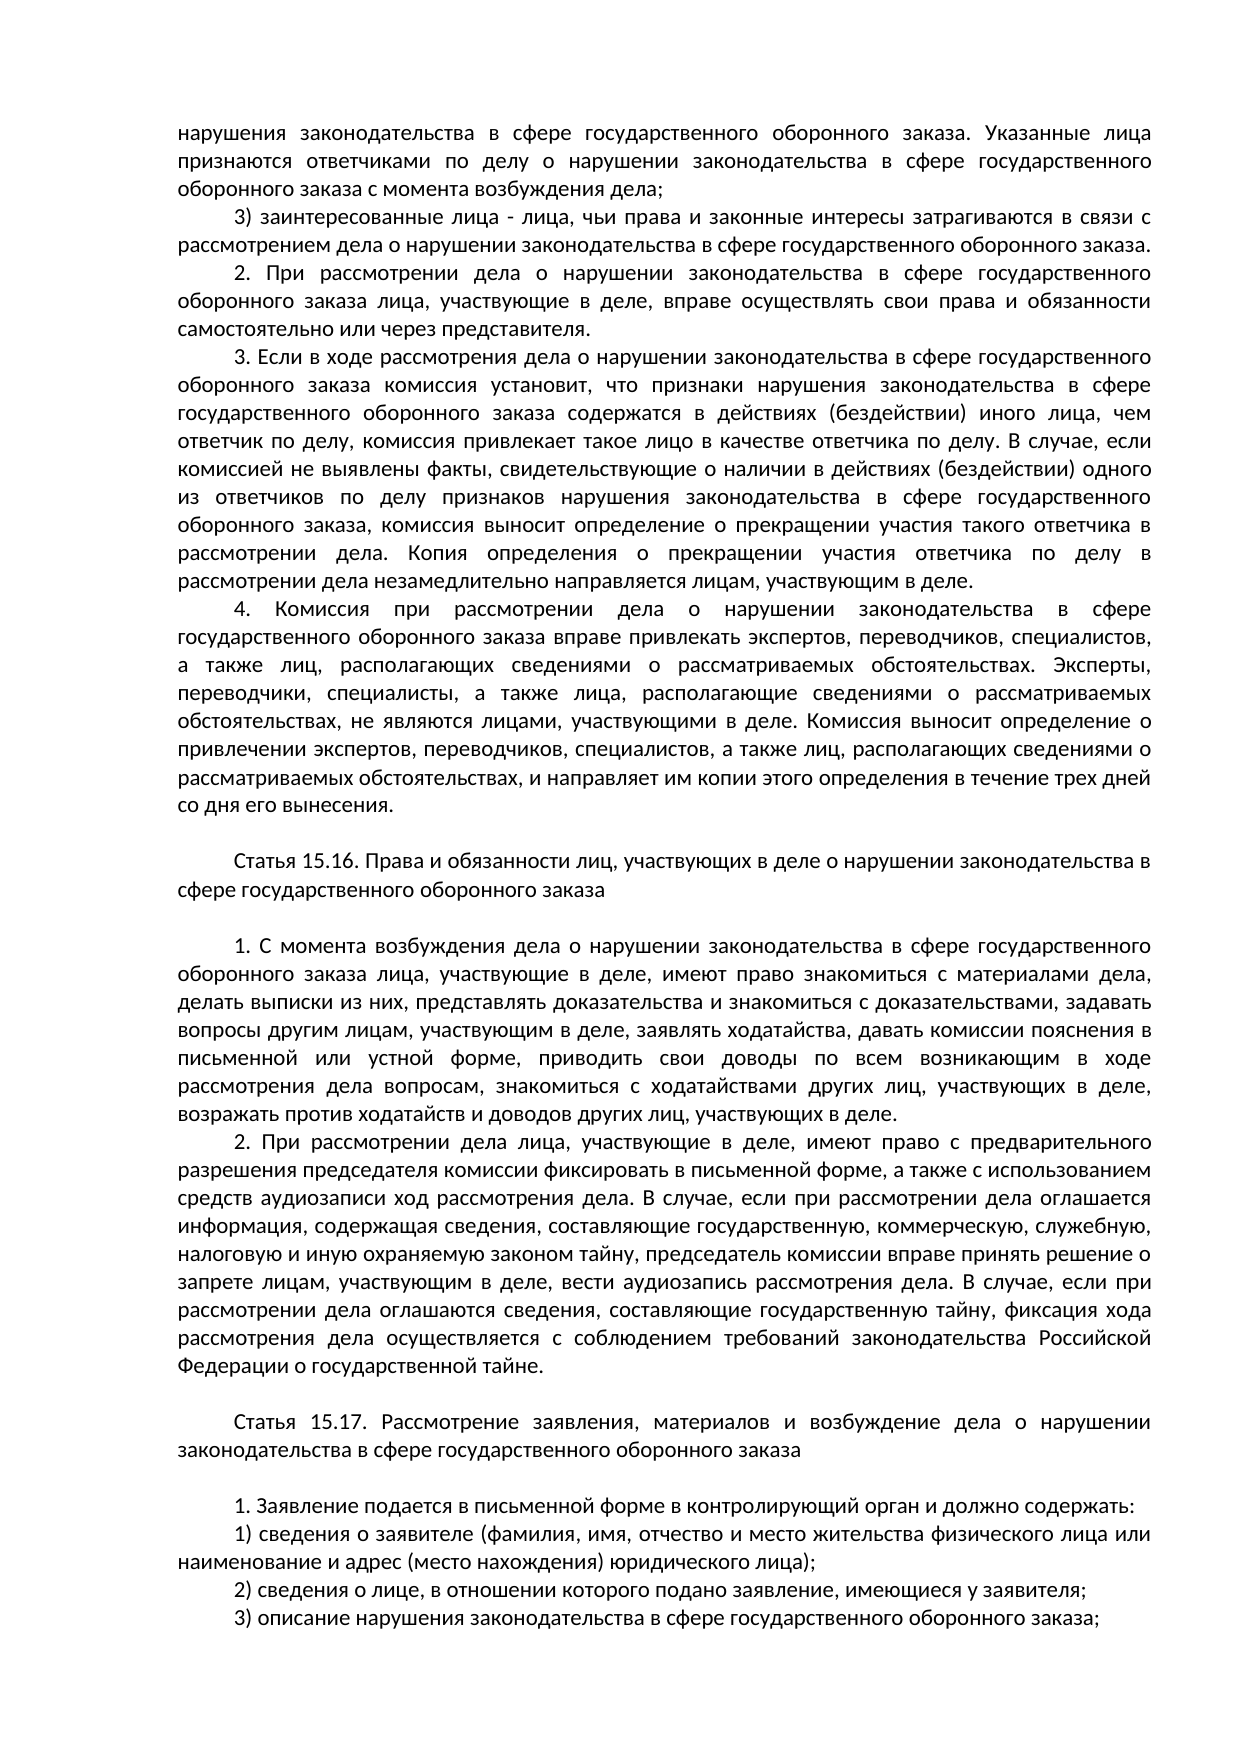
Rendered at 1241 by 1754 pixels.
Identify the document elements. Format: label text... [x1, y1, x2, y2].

text 2. При рассмотрении дела лица, участвующие в деле, имеют право с предварительного разрешения председателя комиссии фиксировать в письменной форме, а также с использованием средств аудиозаписи ход рассмотрения дела. В случае, если при рассмотрении дела оглашается информация, содержащая сведения, составляющие государственную, коммерческую, служебную, налоговую и иную охраняемую законом тайну, председатель комиссии вправе принять решение о запрете лицам, участвующим в деле, вести аудиозапись рассмотрения дела. В случае, если при рассмотрении дела оглашаются сведения, составляющие государственную тайну, фиксация хода рассмотрения дела осуществляется с соблюдением требований законодательства Российской Федерации о государственной тайне. [177, 1127, 1152, 1379]
text 1. Заявление подается в письменной форме в контролирующий орган и должно содержать: [177, 1491, 1152, 1519]
text 4. Комиссия при рассмотрении дела о нарушении законодательства в сфере государственного оборонного заказа вправе привлекать экспертов, переводчиков, специалистов, а также лиц, располагающих сведениями о рассматриваемых обстоятельствах. Эксперты, переводчики, специалисты, а также лица, располагающие сведениями о рассматриваемых обстоятельствах, не являются лицами, участвующими в деле. Комиссия выносит определение о привлечении экспертов, переводчиков, специалистов, а также лиц, располагающих сведениями о рассматриваемых обстоятельствах, и направляет им копии этого определения в течение трех дней со дня его вынесения. [177, 594, 1152, 819]
text Статья 15.17. Рассмотрение заявления, материалов и возбуждение дела о нарушении законодательства в сфере государственного оборонного заказа [177, 1407, 1152, 1463]
text Статья 15.16. Права и обязанности лиц, участвующих в деле о нарушении законодательства в сфере государственного оборонного заказа [177, 847, 1152, 903]
text 3. Если в ходе рассмотрения дела о нарушении законодательства в сфере государственного оборонного заказа комиссия установит, что признаки нарушения законодательства в сфере государственного оборонного заказа содержатся в действиях (бездействии) иного лица, чем ответчик по делу, комиссия привлекает такое лицо в качестве ответчика по делу. В случае, если комиссией не выявлены факты, свидетельствующие о наличии в действиях (бездействии) одного из ответчиков по делу признаков нарушения законодательства в сфере государственного оборонного заказа, комиссия выносит определение о прекращении участия такого ответчика в рассмотрении дела. Копия определения о прекращении участия ответчика по делу в рассмотрении дела незамедлительно направляется лицам, участвующим в деле. [177, 342, 1152, 594]
text 2. При рассмотрении дела о нарушении законодательства в сфере государственного оборонного заказа лица, участвующие в деле, вправе осуществлять свои права и обязанности самостоятельно или через представителя. [177, 258, 1152, 342]
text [177, 118, 1152, 202]
text 1. С момента возбуждения дела о нарушении законодательства в сфере государственного оборонного заказа лица, участвующие в деле, имеют право знакомиться с материалами дела, делать выписки из них, представлять доказательства и знакомиться с доказательствами, задавать вопросы другим лицам, участвующим в деле, заявлять ходатайства, давать комиссии пояснения в письменной или устной форме, приводить свои доводы по всем возникающим в ходе рассмотрения дела вопросам, знакомиться с ходатайствами других лиц, участвующих в деле, возражать против ходатайств и доводов других лиц, участвующих в деле. [177, 931, 1152, 1127]
text 2) сведения о лице, в отношении которого подано заявление, имеющиеся у заявителя; [177, 1575, 1152, 1603]
text 1) сведения о заявителе (фамилия, имя, отчество и место жительства физического лица или наименование и адрес (место нахождения) юридического лица); [177, 1519, 1152, 1575]
text 3) заинтересованные лица - лица, чьи права и законные интересы затрагиваются в связи с рассмотрением дела о нарушении законодательства в сфере государственного оборонного заказа. [177, 202, 1152, 258]
text 3) описание нарушения законодательства в сфере государственного оборонного заказа; [177, 1603, 1152, 1631]
